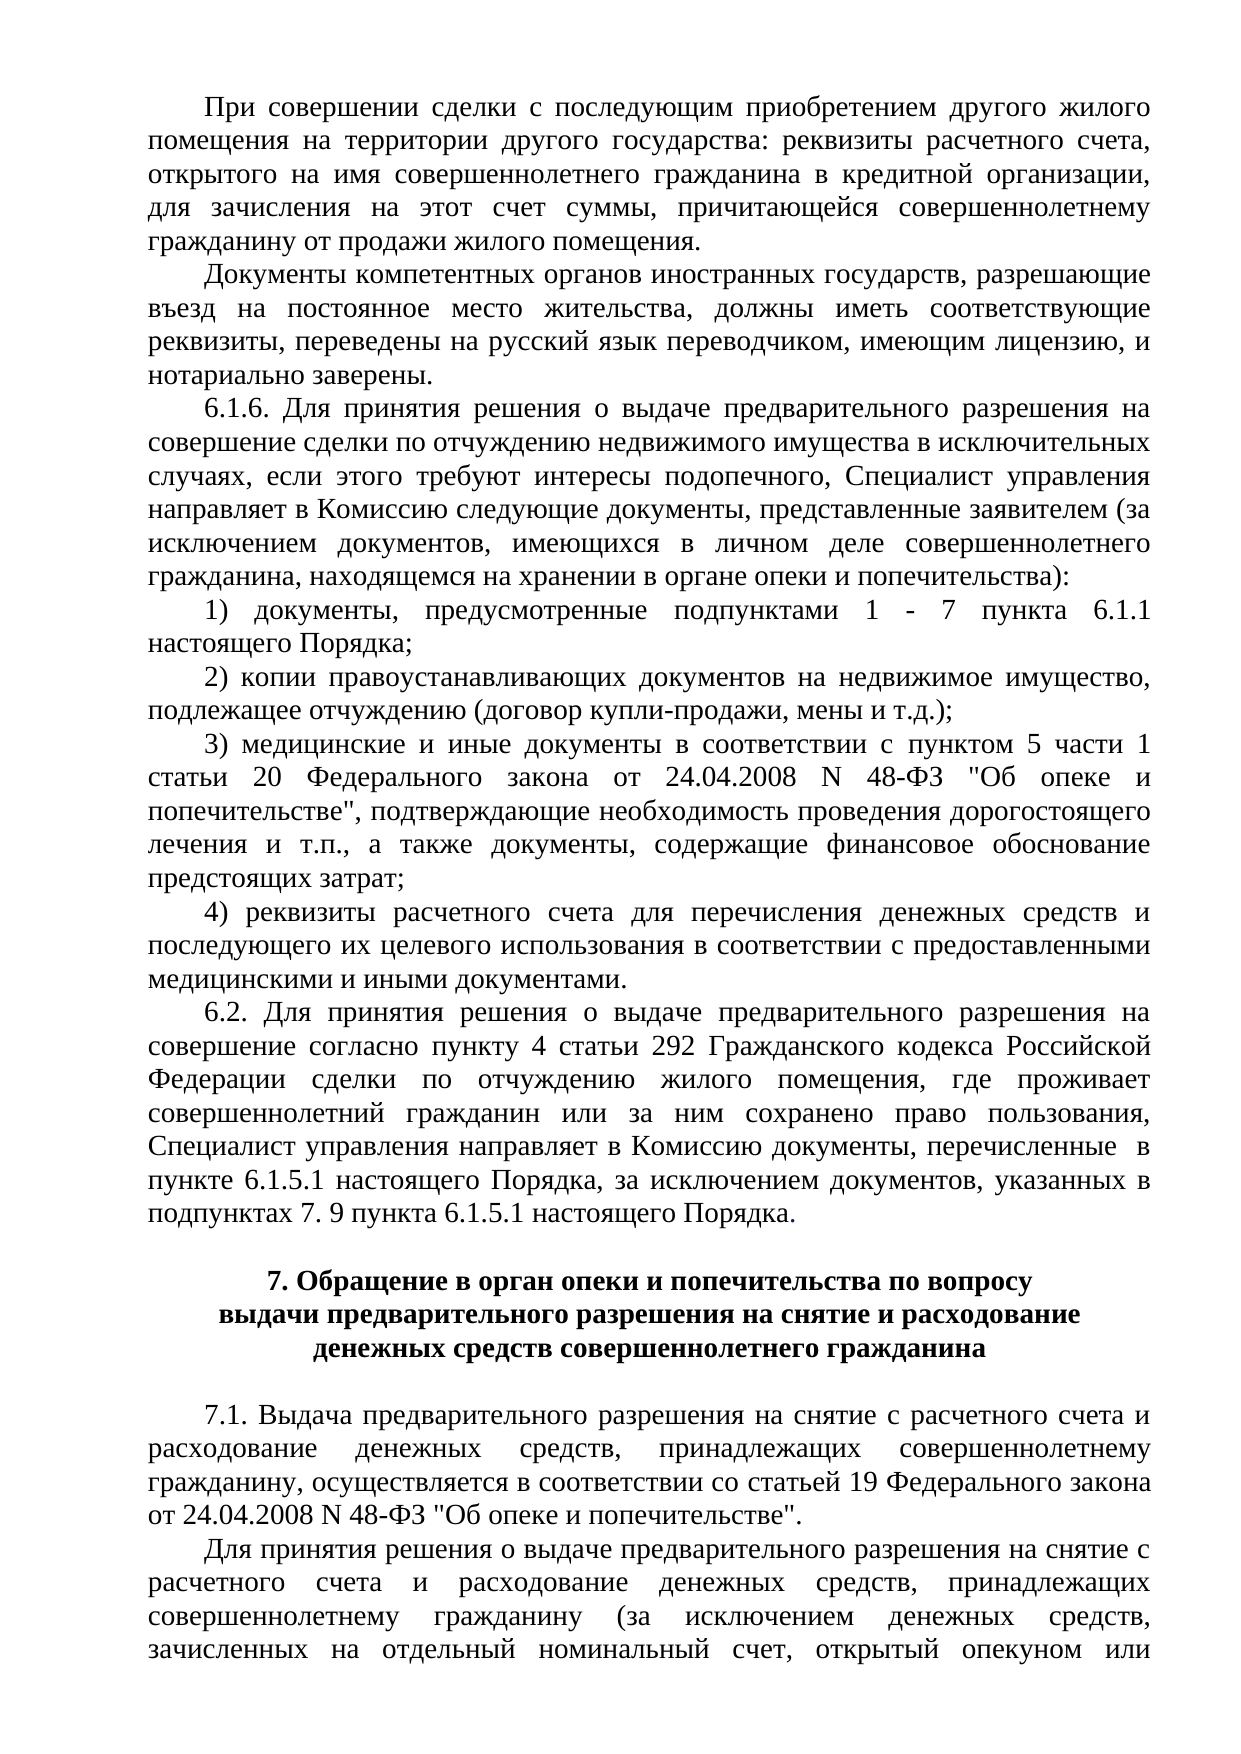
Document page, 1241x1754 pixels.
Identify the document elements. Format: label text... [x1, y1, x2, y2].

text 7. Обращение в орган опеки и попечительства по вопросу [148, 1263, 1152, 1296]
text 6.2. Для принятия решения о выдаче предварительного разрешения на совершение согласно пункту 4 статьи 292 Гражданского кодекса Российской Федерации сделки по отчуждению жилого помещения, где проживает совершеннолетний гражданин или за ним сохранено право пользования, Специалист управления направляет в Комиссию документы, перечисленные в пункте 6.1.5.1 настоящего Порядка, за исключением документов, указанных в подпунктах 7. 9 пункта 6.1.5.1 настоящего Порядка. [148, 994, 1152, 1229]
text При совершении сделки с последующим приобретением другого жилого помещения на территории другого государства: реквизиты расчетного счета, открытого на имя совершеннолетнего гражданина в кредитной организации, для зачисления на этот счет суммы, причитающейся совершеннолетнему гражданину от продажи жилого помещения. [148, 89, 1152, 256]
text 6.1.6. Для принятия решения о выдаче предварительного разрешения на совершение сделки по отчуждению недвижимого имущества в исключительных случаях, если этого требуют интересы подопечного, Специалист управления направляет в Комиссию следующие документы, представленные заявителем (за исключением документов, имеющихся в личном деле совершеннолетнего гражданина, находящемся на хранении в органе опеки и попечительства): [148, 391, 1152, 592]
text 2) копии правоустанавливающих документов на недвижимое имущество, подлежащее отчуждению (договор купли-продажи, мены и т.д.); [148, 659, 1152, 726]
text денежных средств совершеннолетнего гражданина [148, 1330, 1152, 1363]
text Документы компетентных органов иностранных государств, разрешающие въезд на постоянное место жительства, должны иметь соответствующие реквизиты, переведены на русский язык переводчиком, имеющим лицензию, и нотариально заверены. [148, 256, 1152, 391]
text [148, 1531, 1152, 1665]
text выдачи предварительного разрешения на снятие и расходование [148, 1296, 1152, 1330]
text 4) реквизиты расчетного счета для перечисления денежных средств и последующего их целевого использования в соответствии с предоставленными медицинскими и иными документами. [148, 894, 1152, 994]
text 7.1. Выдача предварительного разрешения на снятие с расчетного счета и расходование денежных средств, принадлежащих совершеннолетнему гражданину, осуществляется в соответствии со статьей 19 Федерального закона от 24.04.2008 N 48-ФЗ "Об опеке и попечительстве". [148, 1397, 1152, 1531]
text 1) документы, предусмотренные подпунктами 1 - 7 пункта 6.1.1 настоящего Порядка; [148, 592, 1152, 659]
text 3) медицинские и иные документы в соответствии с пунктом 5 части 1 статьи 20 Федерального закона от 24.04.2008 N 48-ФЗ "Об опеке и попечительстве", подтверждающие необходимость проведения дорогостоящего лечения и т.п., а также документы, содержащие финансовое обоснование предстоящих затрат; [148, 726, 1152, 894]
